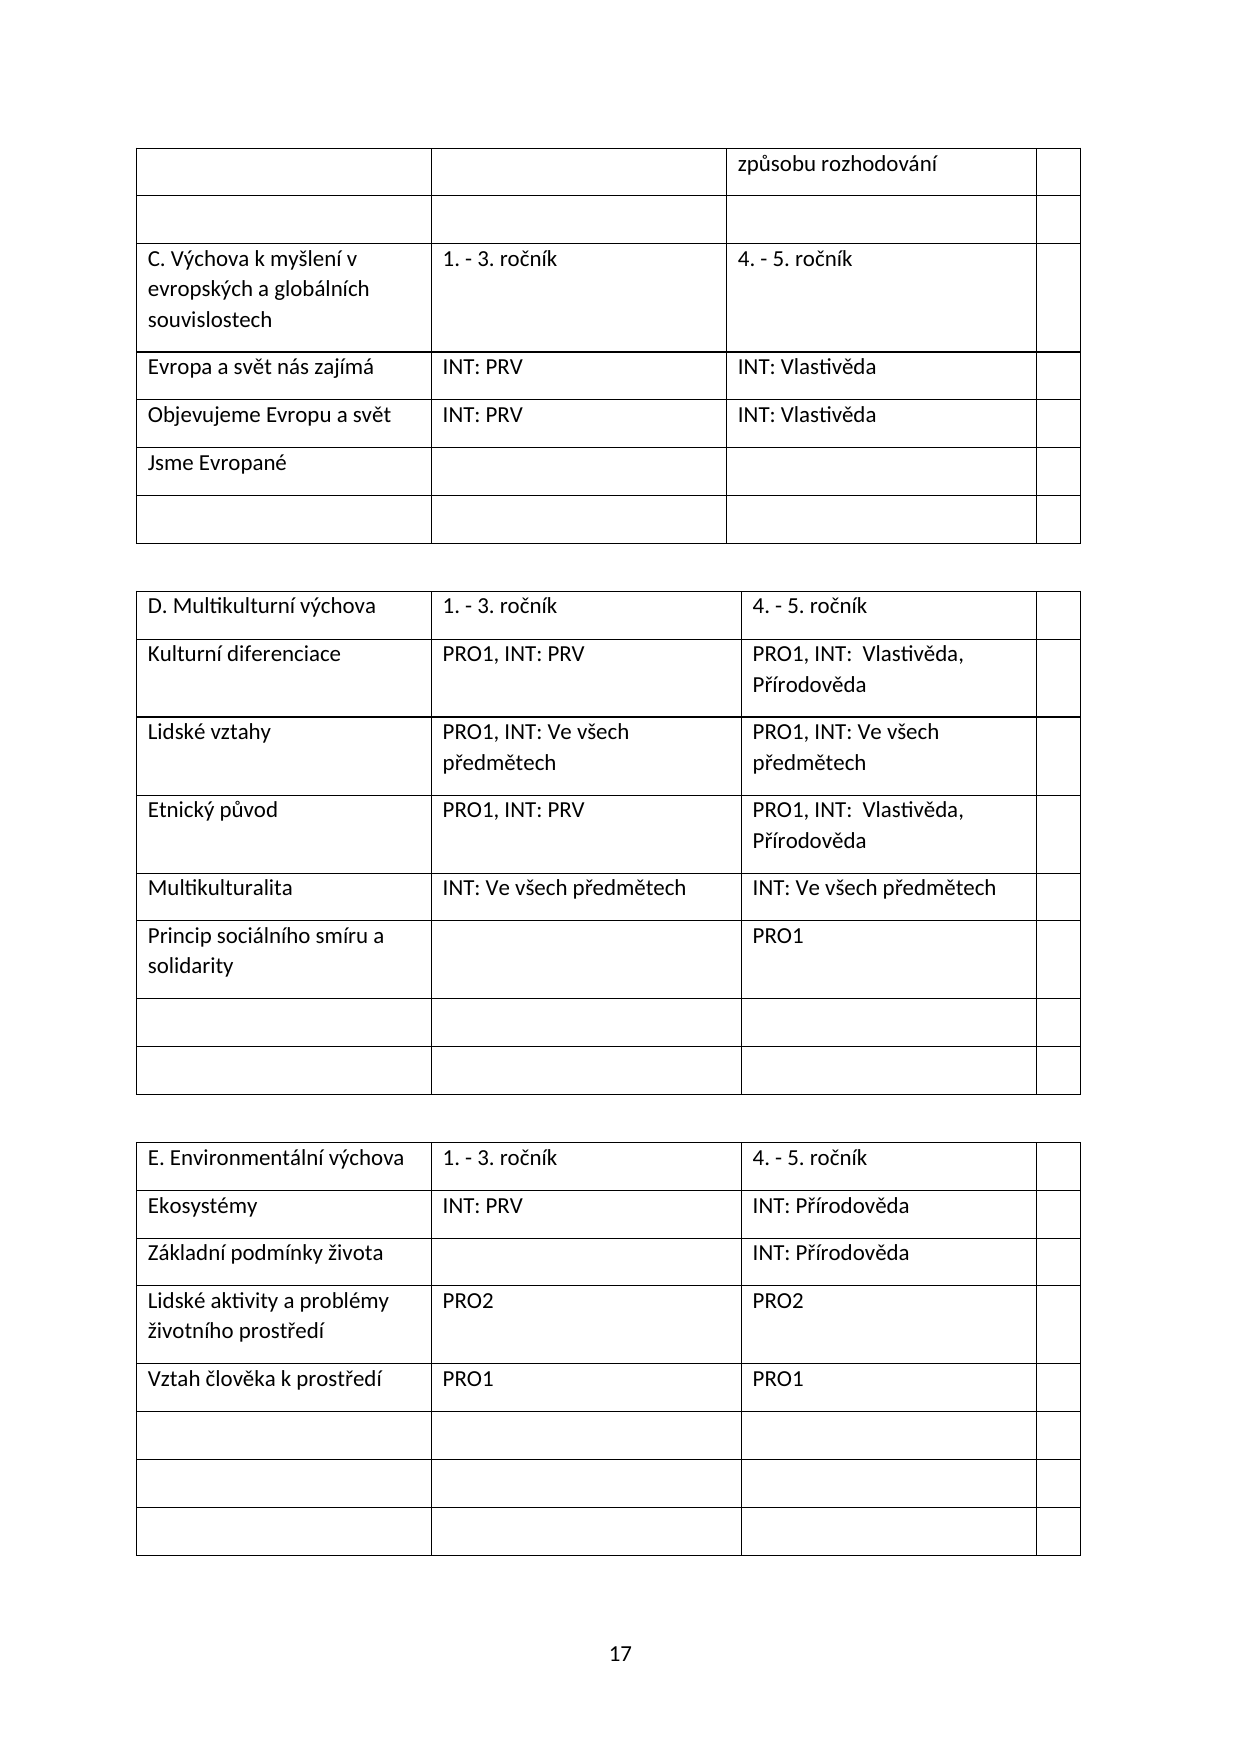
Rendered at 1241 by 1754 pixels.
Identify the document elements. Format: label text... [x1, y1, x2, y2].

table_cell [137, 999, 431, 1046]
table_cell [137, 196, 431, 243]
table_cell [742, 999, 1036, 1046]
table_cell [1037, 1286, 1080, 1363]
table_cell PRO1, INT: Ve všech předmětech [742, 718, 1036, 794]
table_cell [137, 496, 431, 543]
table_cell Vztah člověka k prostředí [137, 1364, 431, 1411]
table_cell [1037, 718, 1080, 794]
table_cell [1037, 1239, 1080, 1285]
table_cell Ekosystémy [137, 1191, 431, 1237]
table_cell INT: PRV [432, 353, 726, 399]
table_cell [432, 1412, 741, 1459]
table_cell Jsme Evropané [137, 448, 431, 495]
table_header E. Environmentální výchova [137, 1143, 431, 1190]
table_cell [1037, 400, 1080, 447]
table_cell [1037, 1412, 1080, 1459]
table_cell [432, 196, 726, 243]
table_cell [727, 448, 1036, 495]
table_cell PRO1, INT: Vlastivěda, Přírodověda [742, 796, 1036, 872]
table_cell [137, 1412, 431, 1459]
table_cell [1037, 1191, 1080, 1237]
table_header D. Multikulturní výchova [137, 592, 431, 638]
table_cell PRO1, INT: PRV [432, 796, 741, 872]
table_cell [432, 1047, 741, 1094]
table_cell [1037, 496, 1080, 543]
table_cell PRO1 [742, 921, 1036, 998]
table_cell Objevujeme Evropu a svět [137, 400, 431, 447]
table_cell PRO1 [432, 1364, 741, 1411]
table_header 1. - 3. ročník [432, 1143, 741, 1190]
table_cell [432, 999, 741, 1046]
table_cell PRO2 [742, 1286, 1036, 1363]
table_cell Multikulturalita [137, 874, 431, 920]
table_cell Etnický původ [137, 796, 431, 872]
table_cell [727, 149, 1036, 195]
table_cell [1037, 999, 1080, 1046]
table_cell [432, 1460, 741, 1507]
table_cell INT: PRV [432, 1191, 741, 1237]
table_cell Lidské aktivity a problémy životního prostředí [137, 1286, 431, 1363]
table_cell PRO2 [432, 1286, 741, 1363]
table_cell Základní podmínky života [137, 1239, 431, 1285]
table_cell [1037, 1047, 1080, 1094]
table_cell [1037, 1364, 1080, 1411]
table_header [1037, 1143, 1080, 1190]
table_cell [742, 1047, 1036, 1094]
table_header 4. - 5. ročník [742, 592, 1036, 638]
table_cell INT: PRV [432, 400, 726, 447]
table_cell INT: Ve všech předmětech [432, 874, 741, 920]
table_cell PRO1 [742, 1364, 1036, 1411]
table_cell [432, 1239, 741, 1285]
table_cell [432, 149, 726, 195]
table_header 1. - 3. ročník [432, 592, 741, 638]
table_cell [432, 921, 741, 998]
table_cell [1037, 1508, 1080, 1554]
table_header 4. - 5. ročník [742, 1143, 1036, 1190]
table_cell [137, 1508, 431, 1554]
table_cell Kulturní diferenciace [137, 640, 431, 716]
table_cell [727, 196, 1036, 243]
table_cell [1037, 640, 1080, 716]
table_cell [432, 448, 726, 495]
table_cell [137, 1047, 431, 1094]
table_cell [1037, 874, 1080, 920]
table_cell PRO1, INT: Ve všech předmětech [432, 718, 741, 794]
table_cell [1037, 796, 1080, 872]
table_cell C. Výchova k myšlení v evropských a globálních souvislostech [137, 244, 431, 351]
table_cell Princip sociálního smíru a solidarity [137, 921, 431, 998]
table_cell INT: Ve všech předmětech [742, 874, 1036, 920]
table_cell [1037, 921, 1080, 998]
table_cell INT: Přírodověda [742, 1239, 1036, 1285]
table_cell Evropa a svět nás zajímá [137, 353, 431, 399]
table_cell INT: Vlastivěda [727, 353, 1036, 399]
table_cell [1037, 448, 1080, 495]
table_cell PRO1, INT: Vlastivěda, Přírodověda [742, 640, 1036, 716]
table_cell [432, 496, 726, 543]
table_cell INT: Vlastivěda [727, 400, 1036, 447]
table_cell [742, 1412, 1036, 1459]
table_cell [742, 1508, 1036, 1554]
table_header [1037, 592, 1080, 638]
table_cell [137, 1460, 431, 1507]
table_cell [742, 1460, 1036, 1507]
table_cell 1. - 3. ročník [432, 244, 726, 351]
table_cell PRO1, INT: PRV [432, 640, 741, 716]
table_cell [1037, 353, 1080, 399]
table_cell 4. - 5. ročník [727, 244, 1036, 351]
table_cell [1037, 244, 1080, 351]
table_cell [137, 149, 431, 195]
table_cell [1037, 1460, 1080, 1507]
table_cell [432, 1508, 741, 1554]
table_cell [1037, 149, 1080, 195]
table_cell [727, 496, 1036, 543]
table_cell INT: Přírodověda [742, 1191, 1036, 1237]
table_cell Lidské vztahy [137, 718, 431, 794]
table_cell [1037, 196, 1080, 243]
